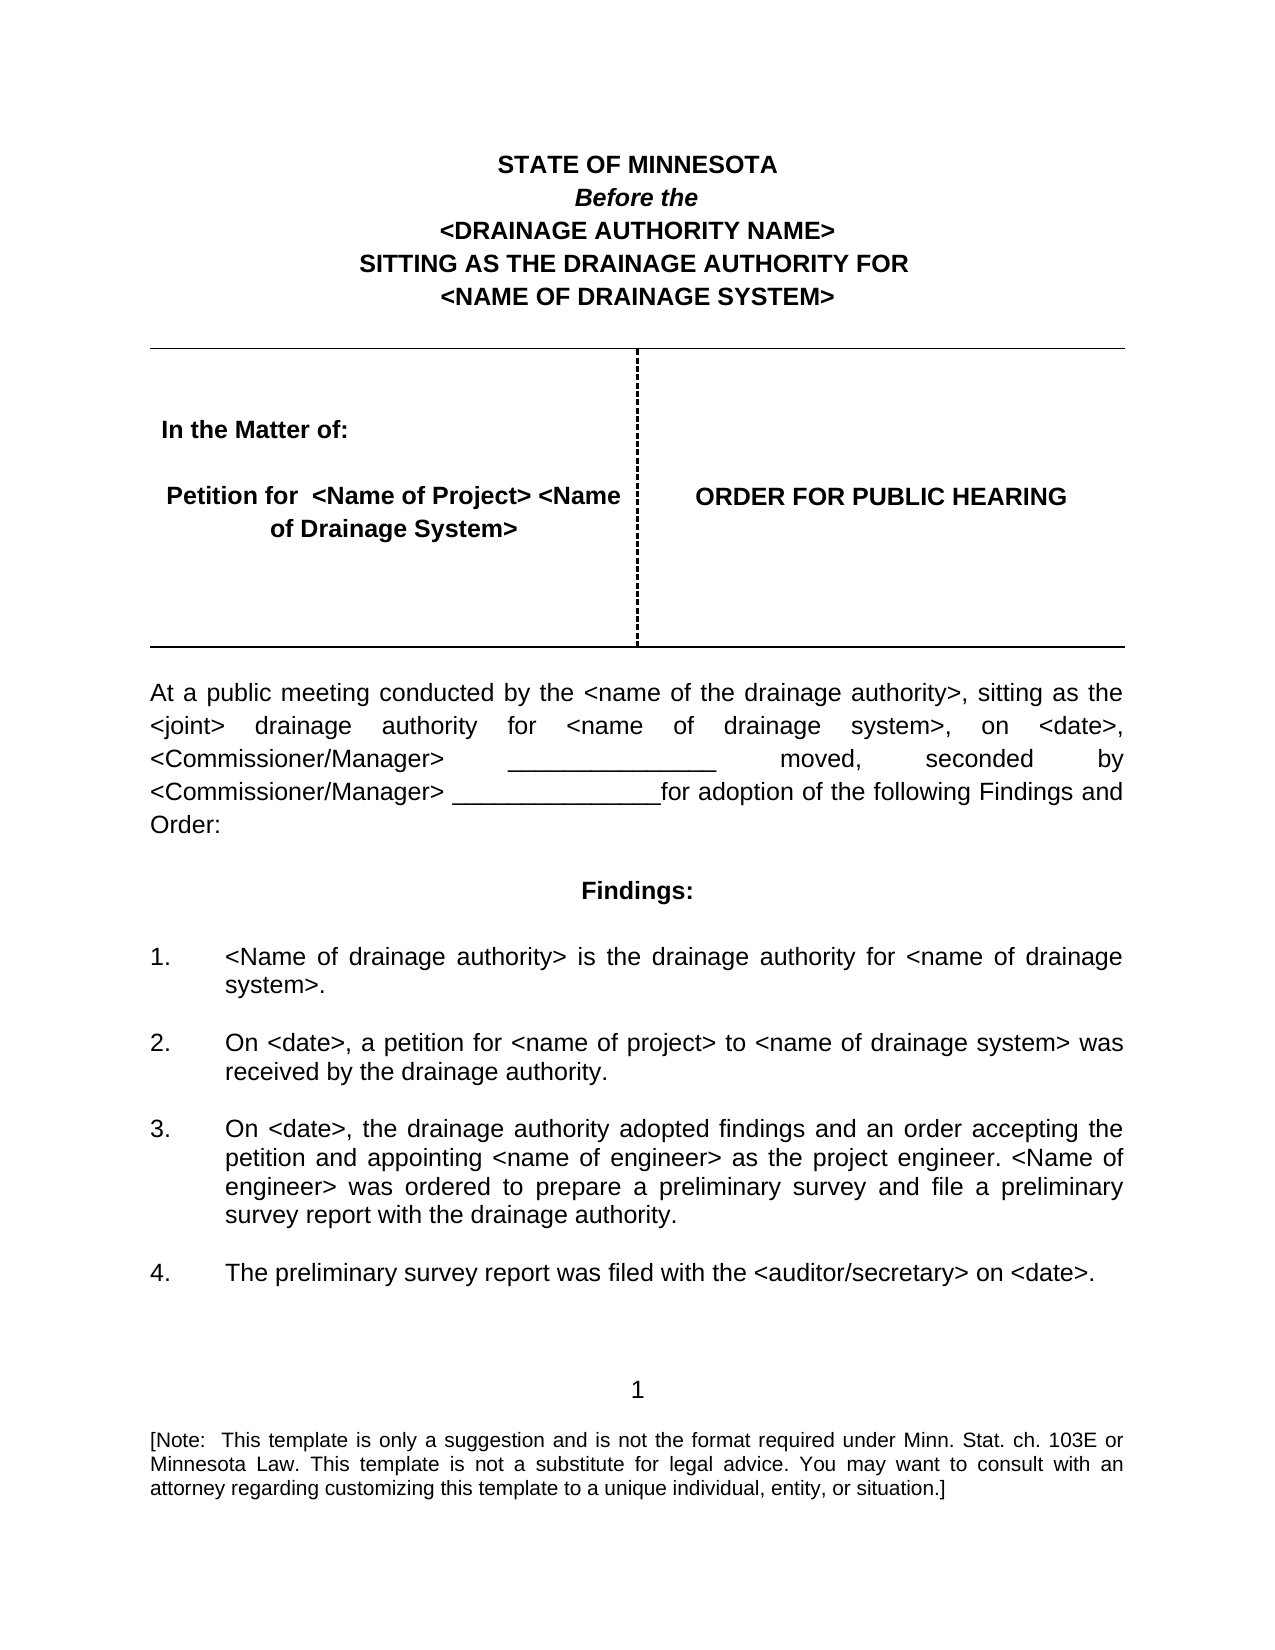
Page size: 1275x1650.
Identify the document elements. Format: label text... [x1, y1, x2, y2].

text Findings: [150, 876, 1125, 904]
table_header In the Matter of: Petition for <Name of Project> <Name of Drainage System> [150, 349, 637, 646]
table_header ORDER FOR PUBLIC HEARING [638, 349, 1125, 646]
text STATE OF MINNESOTA [150, 150, 1125, 179]
list On <date>, a petition for <name of project> to <name of drainage system> was received by the drainage authority. [150, 1028, 1125, 1086]
list The preliminary survey report was filed with the <auditor/secretary> on <date>. [150, 1258, 1125, 1287]
list On <date>, the drainage authority adopted findings and an order accepting the petition and appointing <name of engineer> as the project engineer. <Name of engineer> was ordered to prepare a preliminary survey and file a preliminary survey report with the drainage authority. [150, 1114, 1125, 1229]
list <Name of drainage authority> is the drainage authority for <name of drainage system>. [150, 942, 1125, 999]
text At a public meeting conducted by the <name of the drainage authority>, sitting as the <joint> drainage authority for <name of drainage system>, on <date>, <Commissioner/Manager> _______________ moved, seconded by <Commissioner/Manager> _______________for adoption of the following Findings and Order: [150, 678, 1125, 838]
text Before the <DRAINAGE AUTHORITY NAME> SITTING AS THE DRAINAGE AUTHORITY FOR <NAME OF DRAINAGE SYSTEM> [150, 183, 1125, 311]
